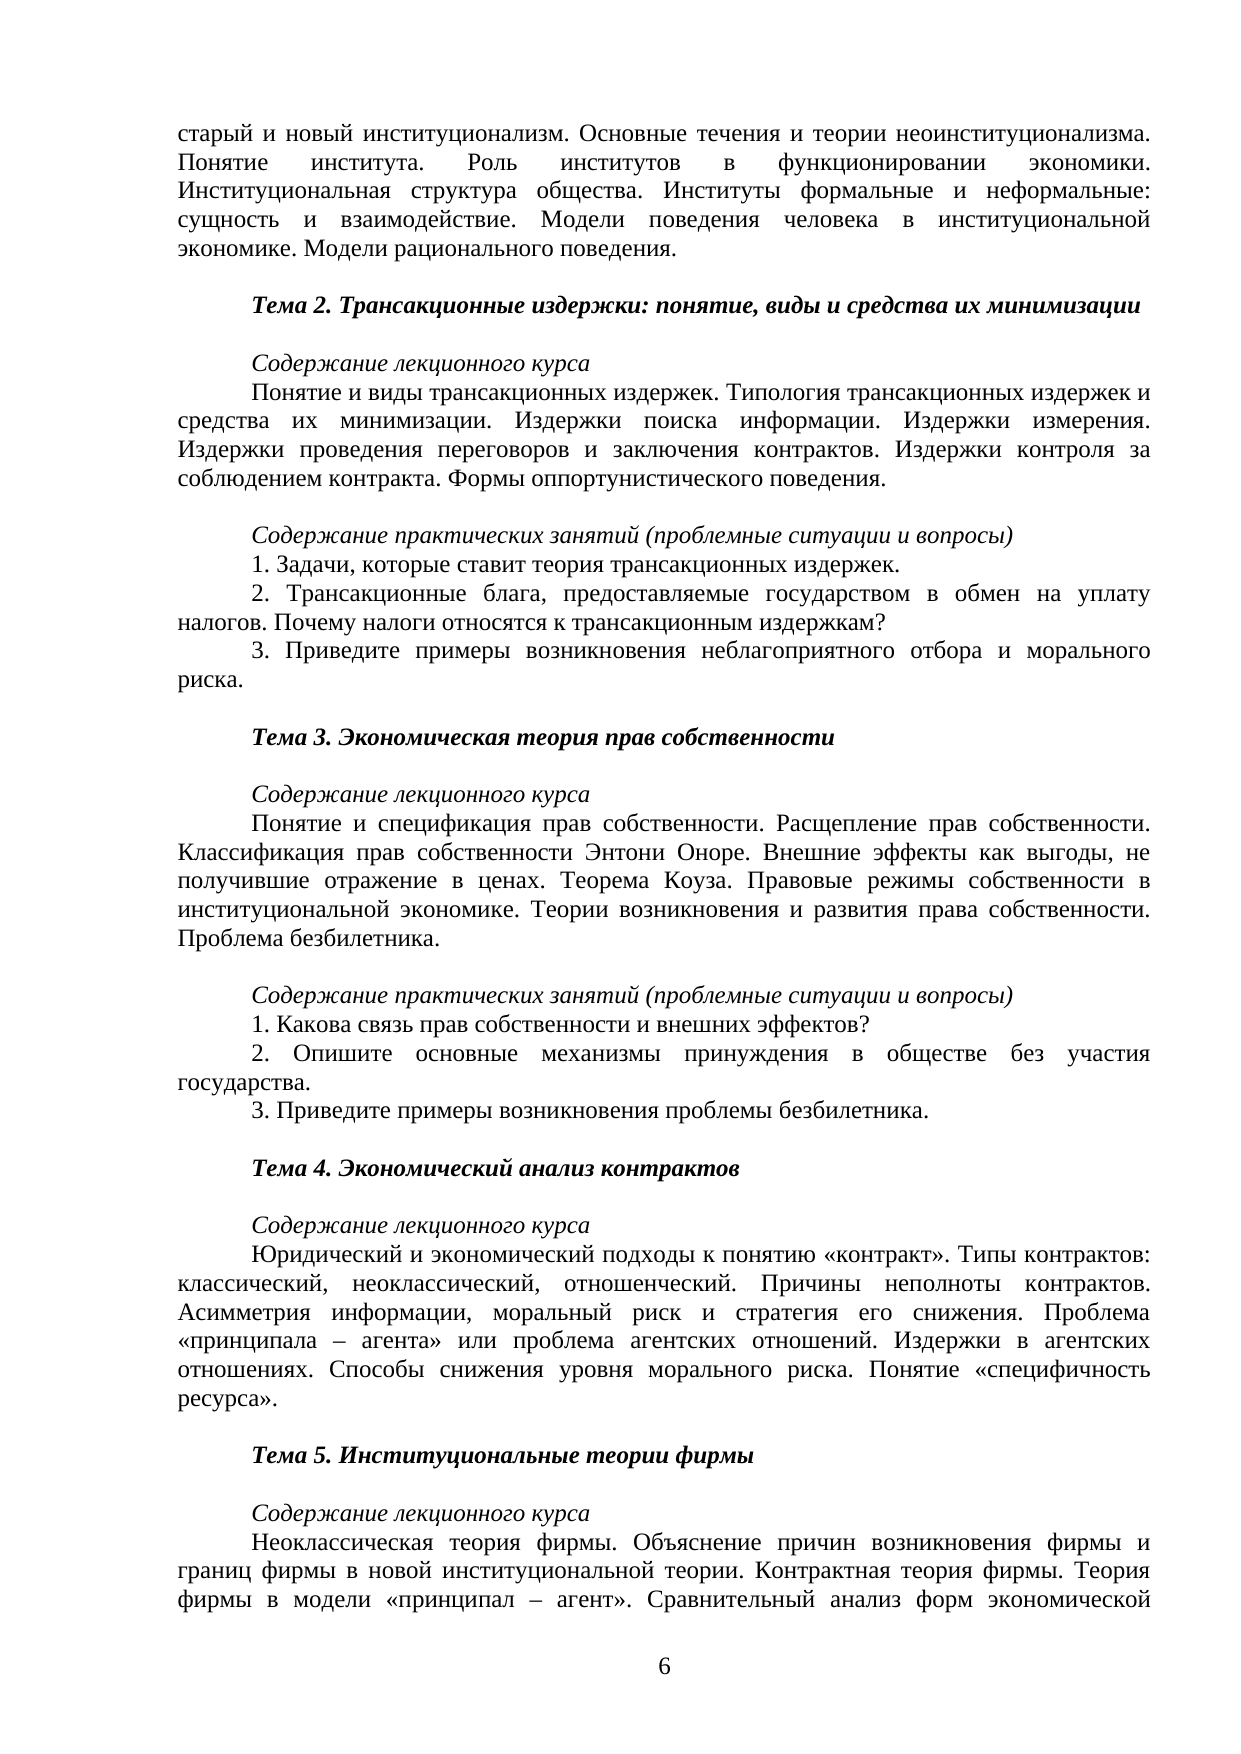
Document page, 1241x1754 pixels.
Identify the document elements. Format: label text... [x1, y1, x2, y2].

text 1. Какова связь прав собственности и внешних эффектов? [177, 1009, 1152, 1038]
text Содержание практических занятий (проблемные ситуации и вопросы) [177, 981, 1152, 1009]
text Юридический и экономический подходы к понятию «контракт». Типы контрактов: классический, неоклассический, отношенческий. Причины неполноты контрактов. Асимметрия информации, моральный риск и стратегия его снижения. Проблема «принципала – агента» или проблема агентских отношений. Издержки в агентских отношениях. Способы снижения уровня морального риска. Понятие «специфичность ресурса». [177, 1239, 1152, 1412]
text Содержание лекционного курса [177, 779, 1152, 808]
text 3. Приведите примеры возникновения проблемы безбилетника. [177, 1096, 1152, 1124]
text Понятие и виды трансакционных издержек. Типология трансакционных издержек и средства их минимизации. Издержки поиска информации. Издержки измерения. Издержки проведения переговоров и заключения контрактов. Издержки контроля за соблюдением контракта. Формы оппортунистического поведения. [177, 377, 1152, 492]
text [177, 118, 1152, 262]
text 3. Приведите примеры возникновения неблагоприятного отбора и морального риска. [177, 636, 1152, 693]
text Тема 2. Трансакционные издержки: понятие, виды и средства их минимизации [177, 291, 1152, 319]
text Тема 4. Экономический анализ контрактов [177, 1153, 1152, 1182]
text Понятие и спецификация прав собственности. Расщепление прав собственности. Классификация прав собственности Энтони Оноре. Внешние эффекты как выгоды, не получившие отражение в ценах. Теорема Коуза. Правовые режимы собственности в институциональной экономике. Теории возникновения и развития права собственности. Проблема безбилетника. [177, 808, 1152, 952]
text Тема 5. Институциональные теории фирмы [177, 1441, 1152, 1469]
text Содержание лекционного курса [177, 1211, 1152, 1239]
text Содержание лекционного курса [177, 348, 1152, 377]
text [177, 1527, 1152, 1613]
text Содержание практических занятий (проблемные ситуации и вопросы) [177, 521, 1152, 549]
text 2. Трансакционные блага, предоставляемые государством в обмен на уплату налогов. Почему налоги относятся к трансакционным издержкам? [177, 578, 1152, 636]
text Тема 3. Экономическая теория прав собственности [177, 722, 1152, 751]
text 2. Опишите основные механизмы принуждения в обществе без участия государства. [177, 1038, 1152, 1096]
text 1. Задачи, которые ставит теория трансакционных издержек. [177, 549, 1152, 578]
text Содержание лекционного курса [177, 1498, 1152, 1527]
